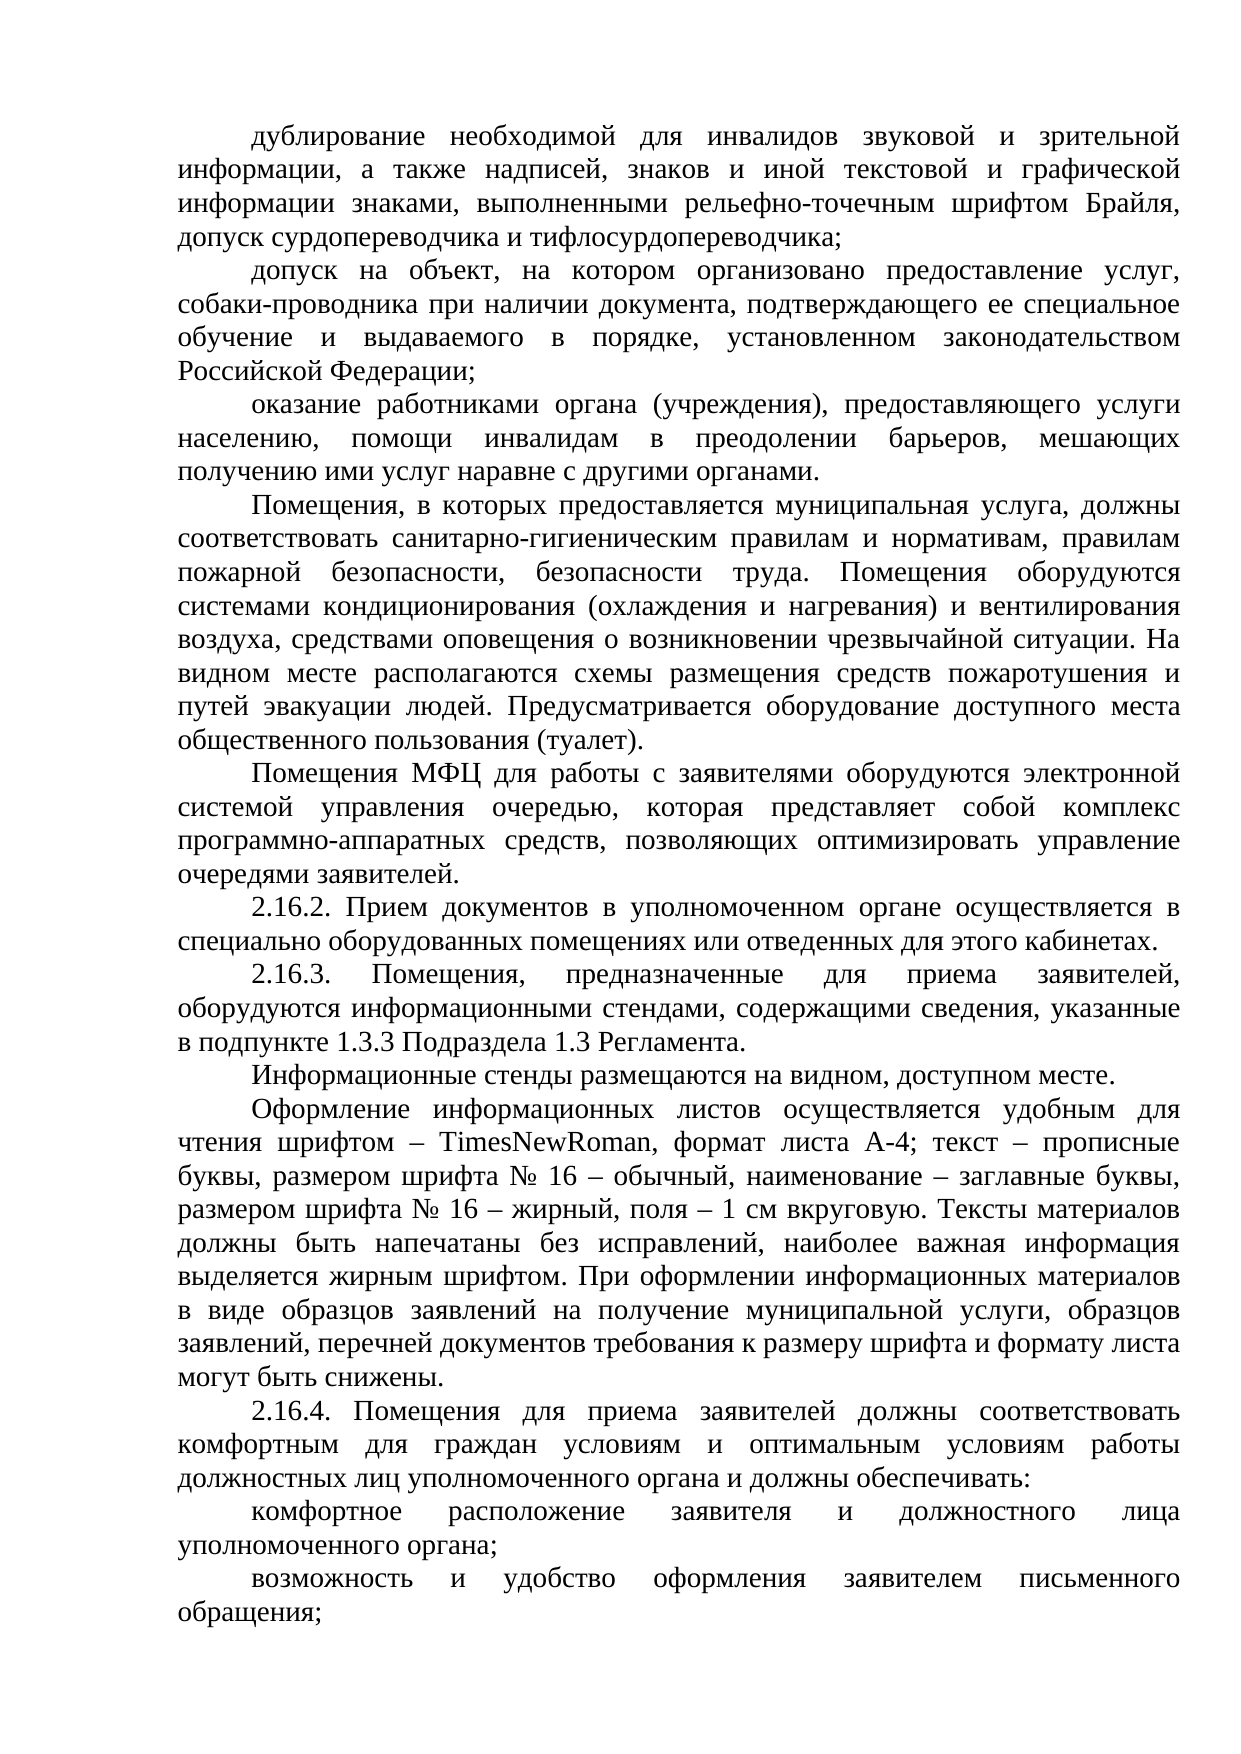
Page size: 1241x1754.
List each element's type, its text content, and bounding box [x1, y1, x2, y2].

text 2.16.2. Прием документов в уполномоченном органе осуществляется в специально оборудованных помещениях или отведенных для этого кабинетах. [177, 889, 1181, 957]
text дублирование необходимой для инвалидов звуковой и зрительной информации, а также надписей, знаков и иной текстовой и графической информации знаками, выполненными рельефно-точечным шрифтом Брайля, допуск сурдопереводчика и тифлосурдопереводчика; [177, 118, 1181, 252]
text Информационные стенды размещаются на видном, доступном месте. [177, 1057, 1181, 1091]
text оказание работниками органа (учреждения), предоставляющего услуги населению, помощи инвалидам в преодолении барьеров, мешающих получению ими услуг наравне с другими органами. [177, 386, 1181, 487]
text комфортное расположение заявителя и должностного лица уполномоченного органа; [177, 1493, 1181, 1560]
text возможность и удобство оформления заявителем письменного обращения; [177, 1560, 1181, 1627]
text Оформление информационных листов осуществляется удобным для чтения шрифтом – TimesNewRoman, формат листа A-4; текст – прописные буквы, размером шрифта № 16 – обычный, наименование – заглавные буквы, размером шрифта № 16 – жирный, поля – 1 см вкруговую. Тексты материалов должны быть напечатаны без исправлений, наиболее важная информация выделяется жирным шрифтом. При оформлении информационных материалов в виде образцов заявлений на получение муниципальной услуги, образцов заявлений, перечней документов требования к размеру шрифта и формату листа могут быть снижены. [177, 1091, 1181, 1393]
text 2.16.3. Помещения, предназначенные для приема заявителей, оборудуются информационными стендами, содержащими сведения, указанные в подпункте 1.3.3 Подраздела 1.3 Регламента. [177, 957, 1181, 1057]
text Помещения МФЦ для работы с заявителями оборудуются электронной системой управления очередью, которая представляет собой комплекс программно-аппаратных средств, позволяющих оптимизировать управление очередями заявителей. [177, 755, 1181, 889]
text допуск на объект, на котором организовано предоставление услуг, собаки-проводника при наличии документа, подтверждающего ее специальное обучение и выдаваемого в порядке, установленном законодательством Российской Федерации; [177, 252, 1181, 386]
text 2.16.4. Помещения для приема заявителей должны соответствовать комфортным для граждан условиям и оптимальным условиям работы должностных лиц уполномоченного органа и должны обеспечивать: [177, 1393, 1181, 1493]
text Помещения, в которых предоставляется муниципальная услуга, должны соответствовать санитарно-гигиеническим правилам и нормативам, правилам пожарной безопасности, безопасности труда. Помещения оборудуются системами кондиционирования (охлаждения и нагревания) и вентилирования воздуха, средствами оповещения о возникновении чрезвычайной ситуации. На видном месте располагаются схемы размещения средств пожаротушения и путей эвакуации людей. Предусматривается оборудование доступного места общественного пользования (туалет). [177, 487, 1181, 755]
